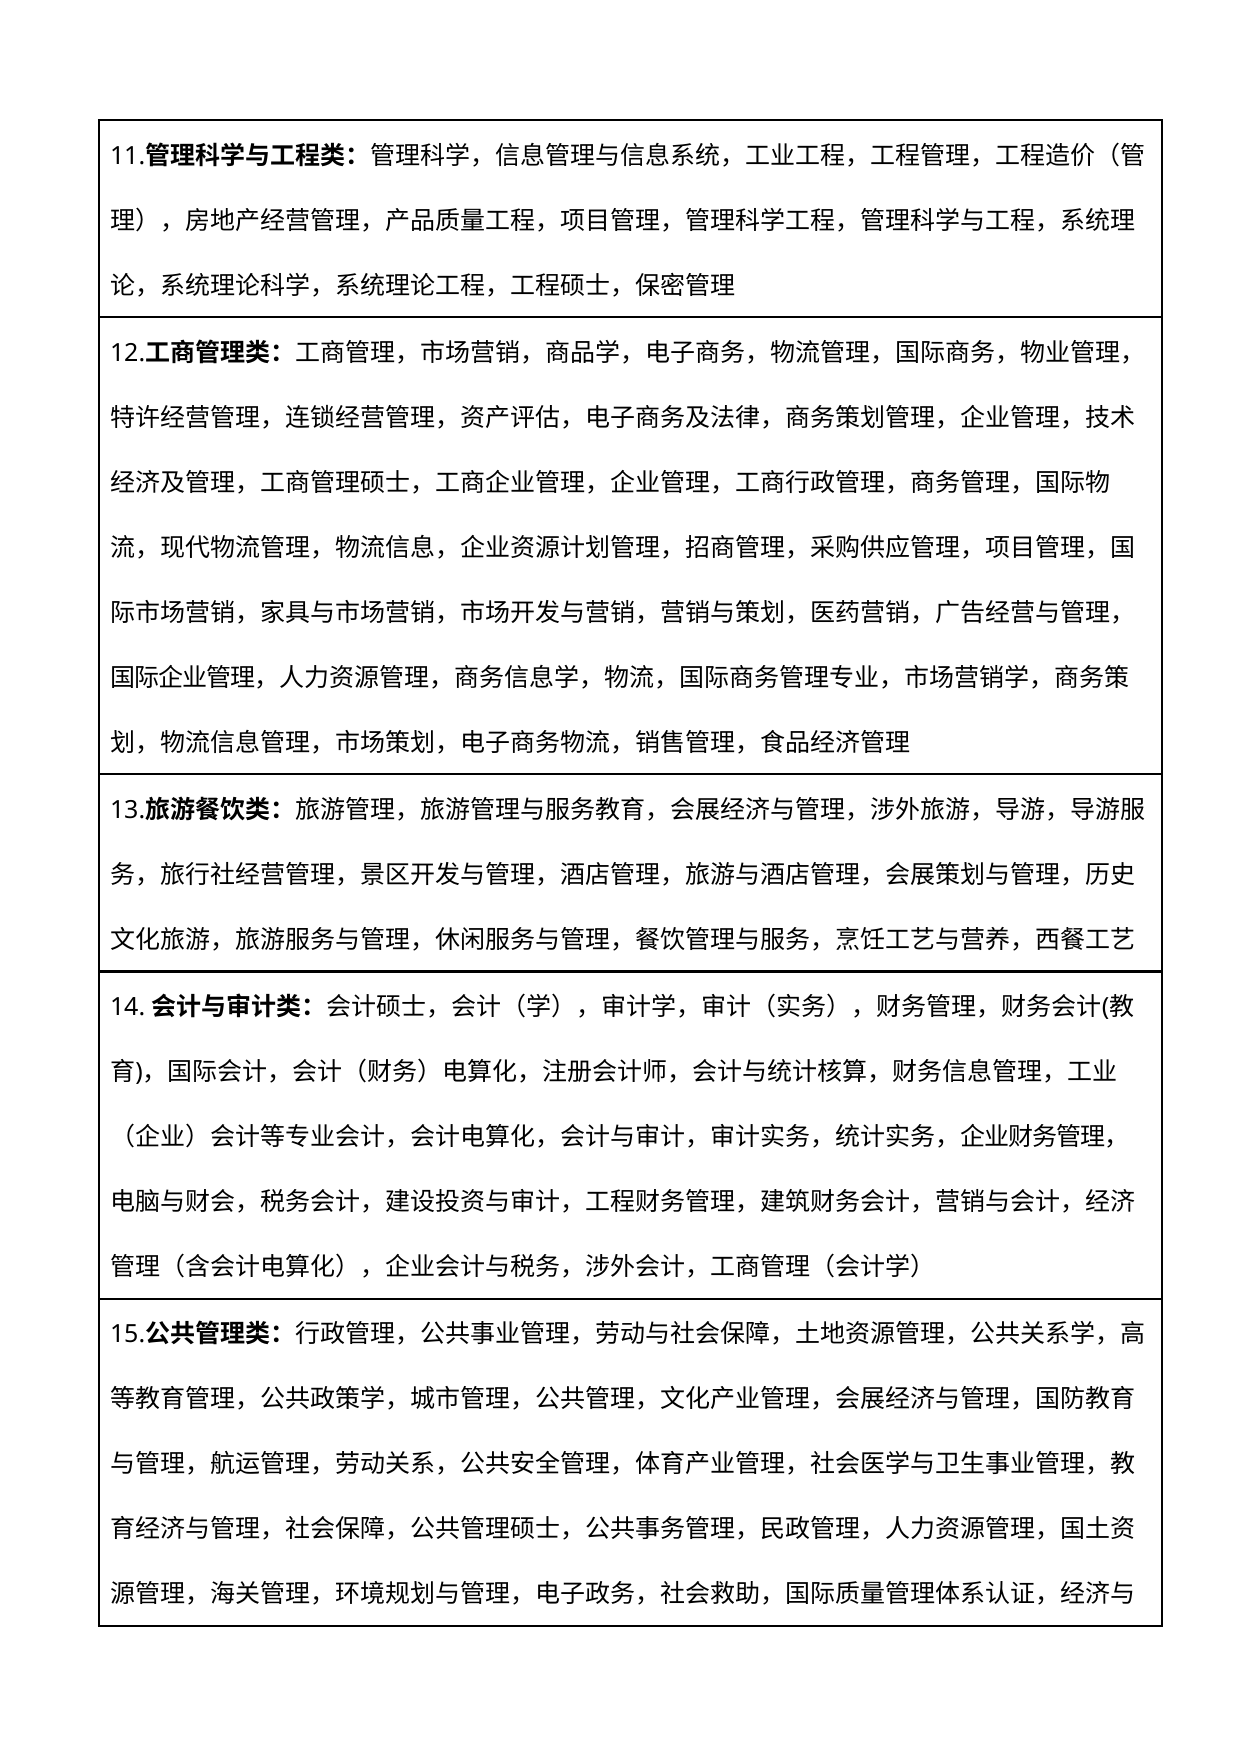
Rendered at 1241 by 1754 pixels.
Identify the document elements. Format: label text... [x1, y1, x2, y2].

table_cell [100, 1300, 1161, 1624]
table_cell 14. 会计与审计类：会计硕士，会计（学），审计学，审计（实务），财务管理，财务会计(教育)，国际会计，会计（财务）电算化，注册会计师，会计与统计核算，财务信息管理，工业（企业）会计等专业会计，会计电算化，会计与审计，审计实务，统计实务，企业财务管理，电脑与财会，税务会计，建设投资与审计，工程财务管理，建筑财务会计，营销与会计，经济管理（含会计电算化），企业会计与税务，涉外会计，工商管理（会计学） [100, 973, 1161, 1297]
table_cell 11.管理科学与工程类：管理科学，信息管理与信息系统，工业工程，工程管理，工程造价（管理），房地产经营管理，产品质量工程，项目管理，管理科学工程，管理科学与工程，系统理论，系统理论科学，系统理论工程，工程硕士，保密管理 [100, 121, 1161, 316]
table_cell 12.工商管理类：工商管理，市场营销，商品学，电子商务，物流管理，国际商务，物业管理，特许经营管理，连锁经营管理，资产评估，电子商务及法律，商务策划管理，企业管理，技术经济及管理，工商管理硕士，工商企业管理，企业管理，工商行政管理，商务管理，国际物流，现代物流管理，物流信息，企业资源计划管理，招商管理，采购供应管理，项目管理，国际市场营销，家具与市场营销，市场开发与营销，营销与策划，医药营销，广告经营与管理，国际企业管理，人力资源管理，商务信息学，物流，国际商务管理专业，市场营销学，商务策划，物流信息管理，市场策划，电子商务物流，销售管理，食品经济管理 [100, 318, 1161, 773]
table_cell 13.旅游餐饮类：旅游管理，旅游管理与服务教育，会展经济与管理，涉外旅游，导游，导游服务，旅行社经营管理，景区开发与管理，酒店管理，旅游与酒店管理，会展策划与管理，历史文化旅游，旅游服务与管理，休闲服务与管理，餐饮管理与服务，烹饪工艺与营养，西餐工艺 [100, 775, 1161, 970]
